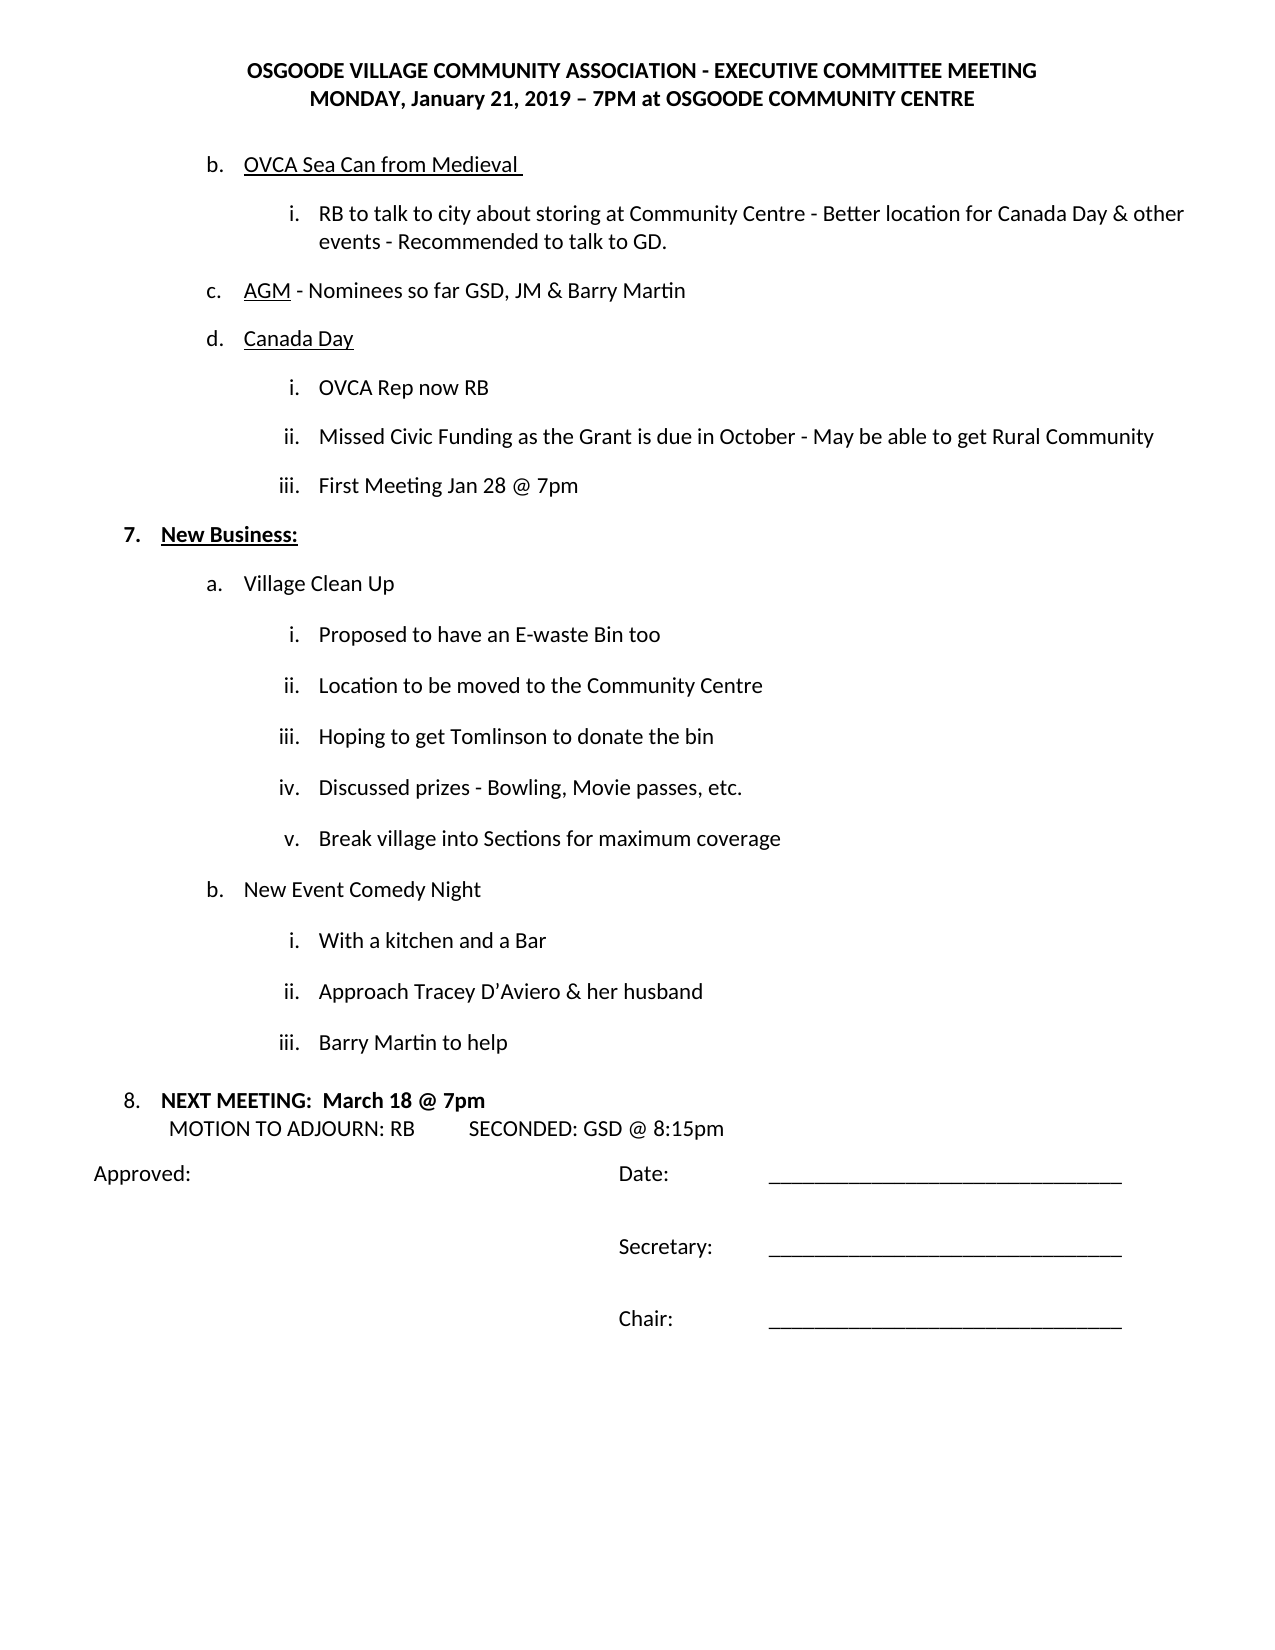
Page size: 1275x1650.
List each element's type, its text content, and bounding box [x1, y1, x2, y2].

list Missed Civic Funding as the Grant is due in October - May be able to get Rural Community [300, 422, 1219, 450]
list Hoping to get Tomlinson to donate the bin [300, 722, 1219, 750]
list Discussed prizes - Bowling, Movie passes, etc. [300, 773, 1219, 801]
list Location to be moved to the Community Centre [300, 671, 1219, 699]
list OVCA Sea Can from Medieval [206, 150, 1219, 178]
text Approved: Date: _______________________________ [94, 1159, 1125, 1187]
list Canada Day [206, 324, 1219, 353]
list OVCA Rep now RB [300, 373, 1219, 401]
list NEXT MEETING: March 18 @ 7pm [123, 1086, 1127, 1114]
list AGM - Nominees so far GSD, JM & Barry Martin [206, 276, 1219, 304]
list Village Clean Up [206, 569, 1219, 597]
list Barry Martin to help [300, 1028, 1219, 1056]
list First Meeting Jan 28 @ 7pm [300, 471, 1219, 499]
list Approach Tracey D’Aviero & her husband [300, 977, 1219, 1005]
list New Business: [123, 520, 1219, 548]
list Proposed to have an E-waste Bin too [300, 620, 1219, 648]
text Chair: _______________________________ [544, 1304, 1125, 1333]
list RB to talk to city about storing at Community Centre - Better location for Canada Day & other events - Recommended to talk to GD. [300, 199, 1219, 255]
list New Event Comedy Night [206, 875, 1219, 903]
list With a kitchen and a Bar [300, 926, 1219, 954]
text MOTION TO ADJOURN: RB SECONDED: GSD @ 8:15pm [94, 1114, 1219, 1142]
list Break village into Sections for maximum coverage [300, 824, 1219, 852]
text Secretary: _______________________________ [544, 1232, 1125, 1260]
